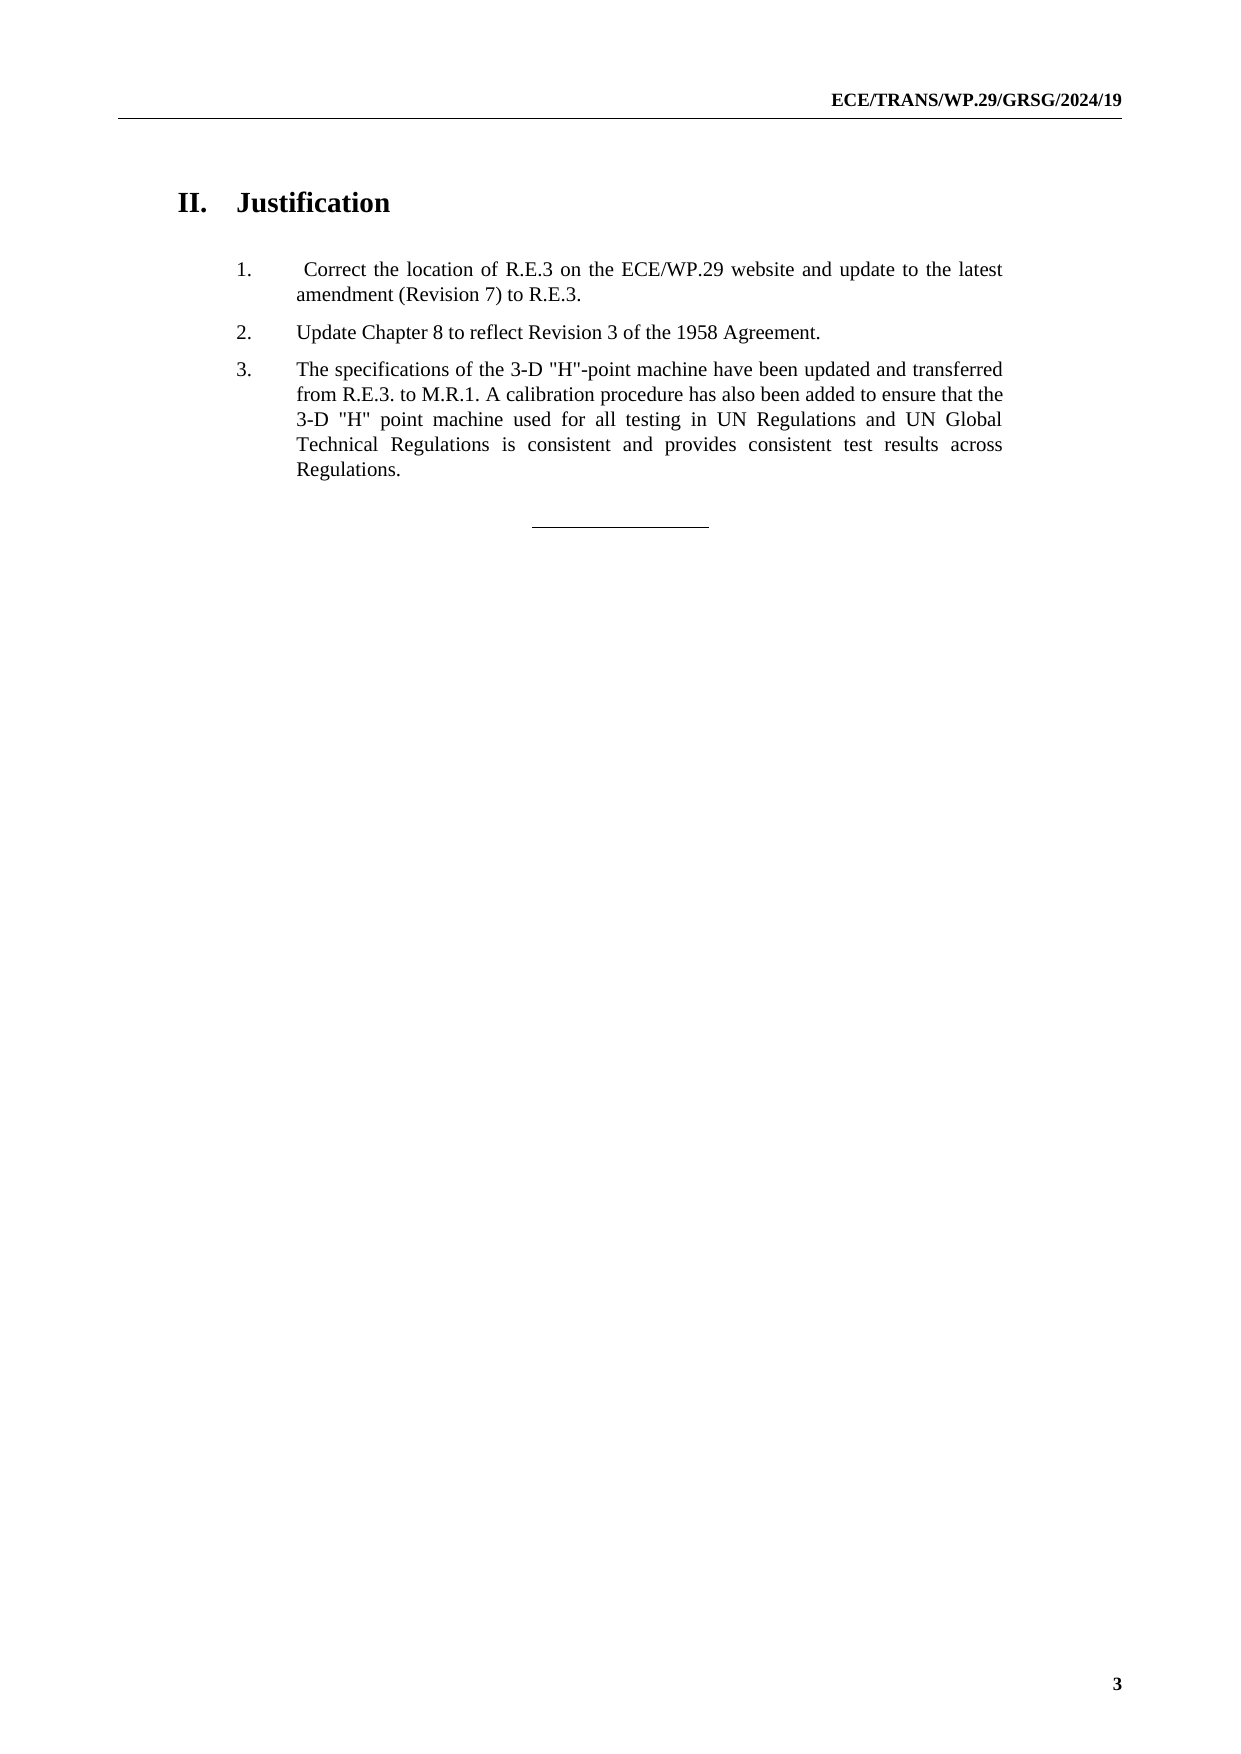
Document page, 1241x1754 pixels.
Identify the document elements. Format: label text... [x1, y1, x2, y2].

list Update Chapter 8 to reflect Revision 3 of the 1958 Agreement. [236, 319, 1004, 344]
list Correct the location of R.E.3 on the ECE/WP.29 website and update to the latest amendment (Revision 7) to R.E.3. [236, 256, 1004, 306]
list The specifications of the 3-D "H"-point machine have been updated and transferred from R.E.3. to M.R.1. A calibration procedure has also been added to ensure that the 3-D "H" point machine used for all testing in UN Regulations and UN Global Technical Regulations is consistent and provides consistent test results across Regulations. [236, 356, 1004, 481]
text II. Justification [118, 185, 1122, 219]
